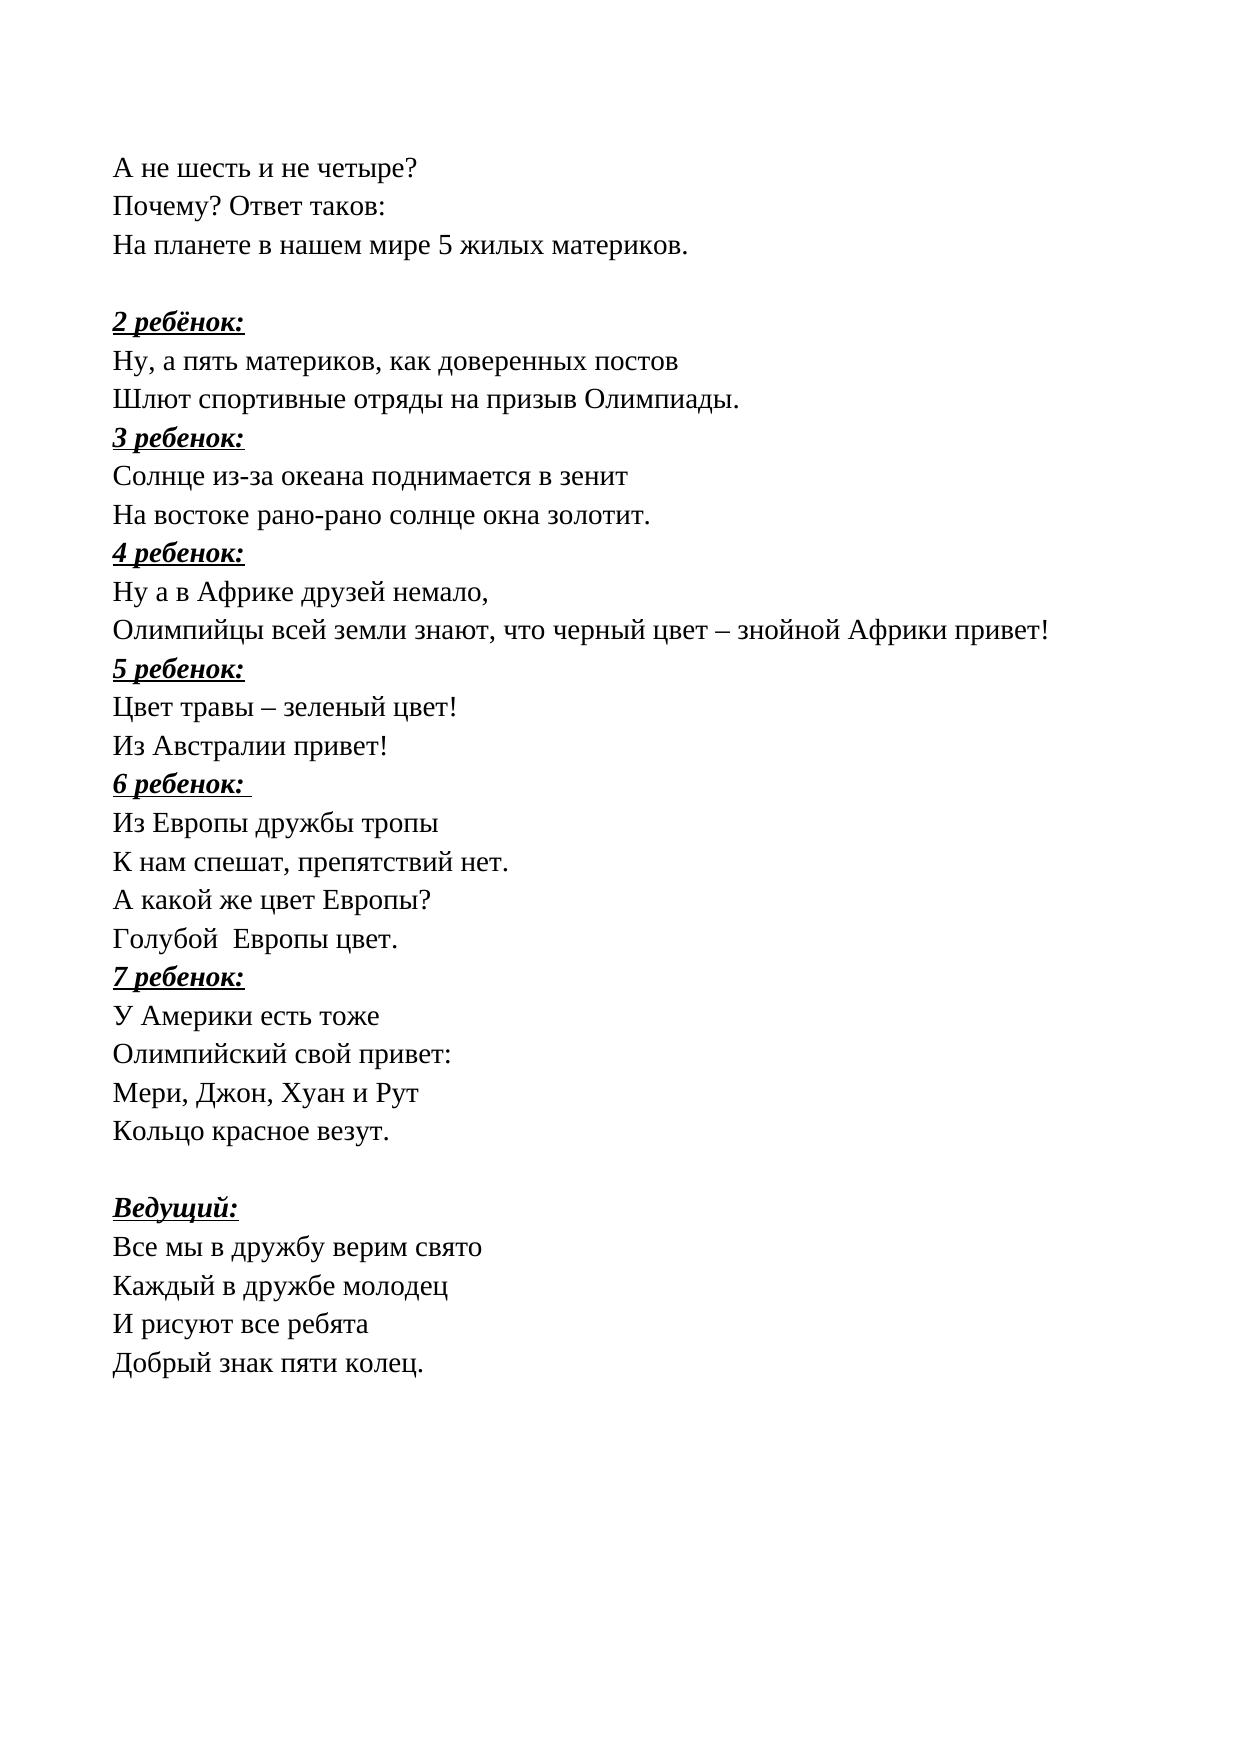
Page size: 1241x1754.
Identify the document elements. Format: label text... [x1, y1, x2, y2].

text Олимпийский свой привет: [112, 1036, 1128, 1070]
text Каждый в дружбе молодец [112, 1268, 1128, 1301]
text Шлют спортивные отряды на призыв Олимпиады. [112, 381, 1128, 415]
text 4 ребенок: [112, 535, 1128, 569]
text К нам спешат, препятствий нет. [112, 844, 1128, 877]
text Мери, Джон, Хуан и Рут [112, 1075, 1128, 1108]
text Ну, а пять материков, как доверенных постов [112, 343, 1128, 376]
text И рисуют все ребята [112, 1306, 1128, 1340]
text Все мы в дружбу верим свято [112, 1229, 1128, 1263]
text Солнце из-за океана поднимается в зенит [112, 458, 1128, 492]
text Добрый знак пяти колец. [112, 1345, 1128, 1378]
text 3 ребенок: [112, 420, 1128, 453]
text Почему? Ответ таков: [112, 188, 1128, 222]
text На востоке рано-рано солнце окна золотит. [112, 497, 1128, 530]
text Из Австралии привет! [112, 728, 1128, 762]
text 2 ребёнок: [112, 304, 1128, 338]
text 5 ребенок: [112, 651, 1128, 684]
text У Америки есть тоже [112, 998, 1128, 1031]
text Кольцо красное везут. [112, 1113, 1128, 1147]
text Из Европы дружбы тропы [112, 805, 1128, 839]
text А какой же цвет Европы? [112, 882, 1128, 916]
text Олимпийцы всей земли знают, что черный цвет – знойной Африки привет! [112, 612, 1128, 646]
text 6 ребенок: [112, 767, 1128, 800]
text На планете в нашем мире 5 жилых материков. [112, 227, 1128, 261]
text Ведущий: [112, 1191, 1128, 1224]
text Голубой Европы цвет. [112, 921, 1128, 954]
text Цвет травы – зеленый цвет! [112, 689, 1128, 723]
text А не шесть и не четыре? [112, 150, 1128, 183]
text Ну а в Африке друзей немало, [112, 574, 1128, 607]
text 7 ребенок: [112, 959, 1128, 993]
